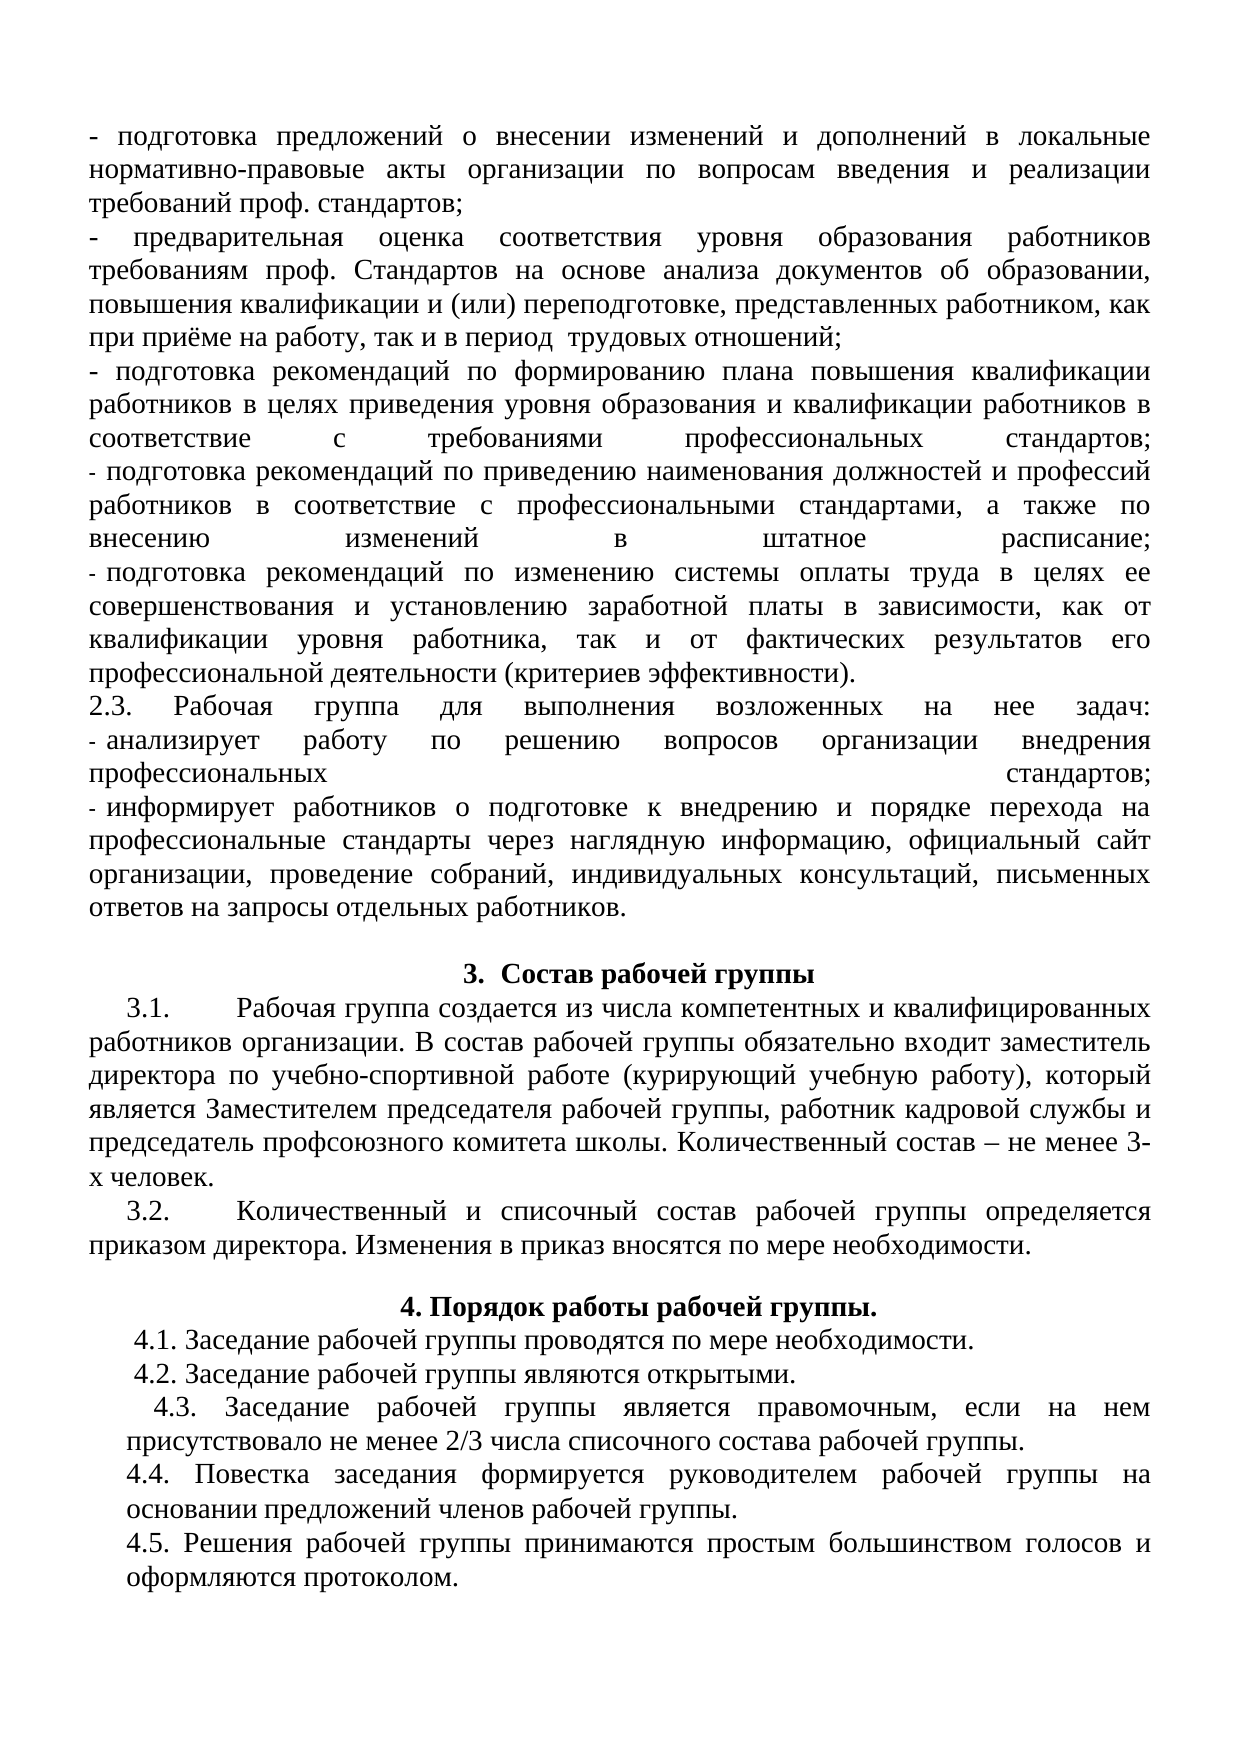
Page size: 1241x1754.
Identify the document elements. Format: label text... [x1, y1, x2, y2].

text - предварительная оценка соответствия уровня образования работников требованиям проф. Стандартов на основе анализа документов об образовании, повышения квалификации и (или) переподготовке, представленных работником, как при приёме на работу, так и в период трудовых отношений; [89, 219, 1152, 353]
list 4.2. Заседание рабочей группы являются открытыми. [126, 1356, 1152, 1389]
list Количественный и списочный состав рабочей группы определяется приказом директора. Изменения в приказ вносятся по мере необходимости. [89, 1193, 1152, 1261]
list Состав рабочей группы [126, 957, 1152, 990]
list 4.4. Повестка заседания формируется руководителем рабочей группы на основании предложений членов рабочей группы. [126, 1456, 1152, 1526]
list Рабочая группа создается из числа компетентных и квалифицированных работников организации. В состав рабочей группы обязательно входит заместитель директора по учебно-спортивной работе (курирующий учебную работу), который является Заместителем председателя рабочей группы, работник кадровой службы и председатель профсоюзного комитета школы. Количественный состав – не менее 3-х человек. [89, 990, 1152, 1193]
list 4.5. Решения рабочей группы принимаются простым большинством голосов и оформляются протоколом. [126, 1526, 1152, 1593]
list 4.1. Заседание рабочей группы проводятся по мере необходимости. [126, 1322, 1152, 1356]
text - подготовка рекомендаций по формированию плана повышения квалификации работников в целях приведения уровня образования и квалификации работников в соответствие с требованиями профессиональных стандартов; подготовка рекомендаций по приведению наименования должностей и профессий работников в соответствие с профессиональными стандартами, а также по внесению изменений в штатное расписание; подготовка рекомендаций по изменению системы оплаты труда в целях ее совершенствования и установлению заработной платы в зависимости, как от квалификации уровня работника, так и от фактических результатов его профессиональной деятельности (критериев эффективности). [89, 353, 1152, 688]
text 2.3. Рабочая группа для выполнения возложенных на нее задач: анализирует работу по решению вопросов организации внедрения профессиональных стандартов; информирует работников о подготовке к внедрению и порядке перехода на профессиональные стандарты через наглядную информацию, официальный сайт организации, проведение собраний, индивидуальных консультаций, письменных ответов на запросы отдельных работников. [89, 688, 1152, 923]
list 4.3. Заседание рабочей группы является правомочным, если на нем присутствовало не менее 2/3 числа списочного состава рабочей группы. [126, 1389, 1152, 1456]
list 4. Порядок работы рабочей группы. [126, 1289, 1152, 1322]
text - подготовка предложений о внесении изменений и дополнений в локальные нормативно-правовые акты организации по вопросам введения и реализации требований проф. стандартов; [89, 118, 1152, 219]
